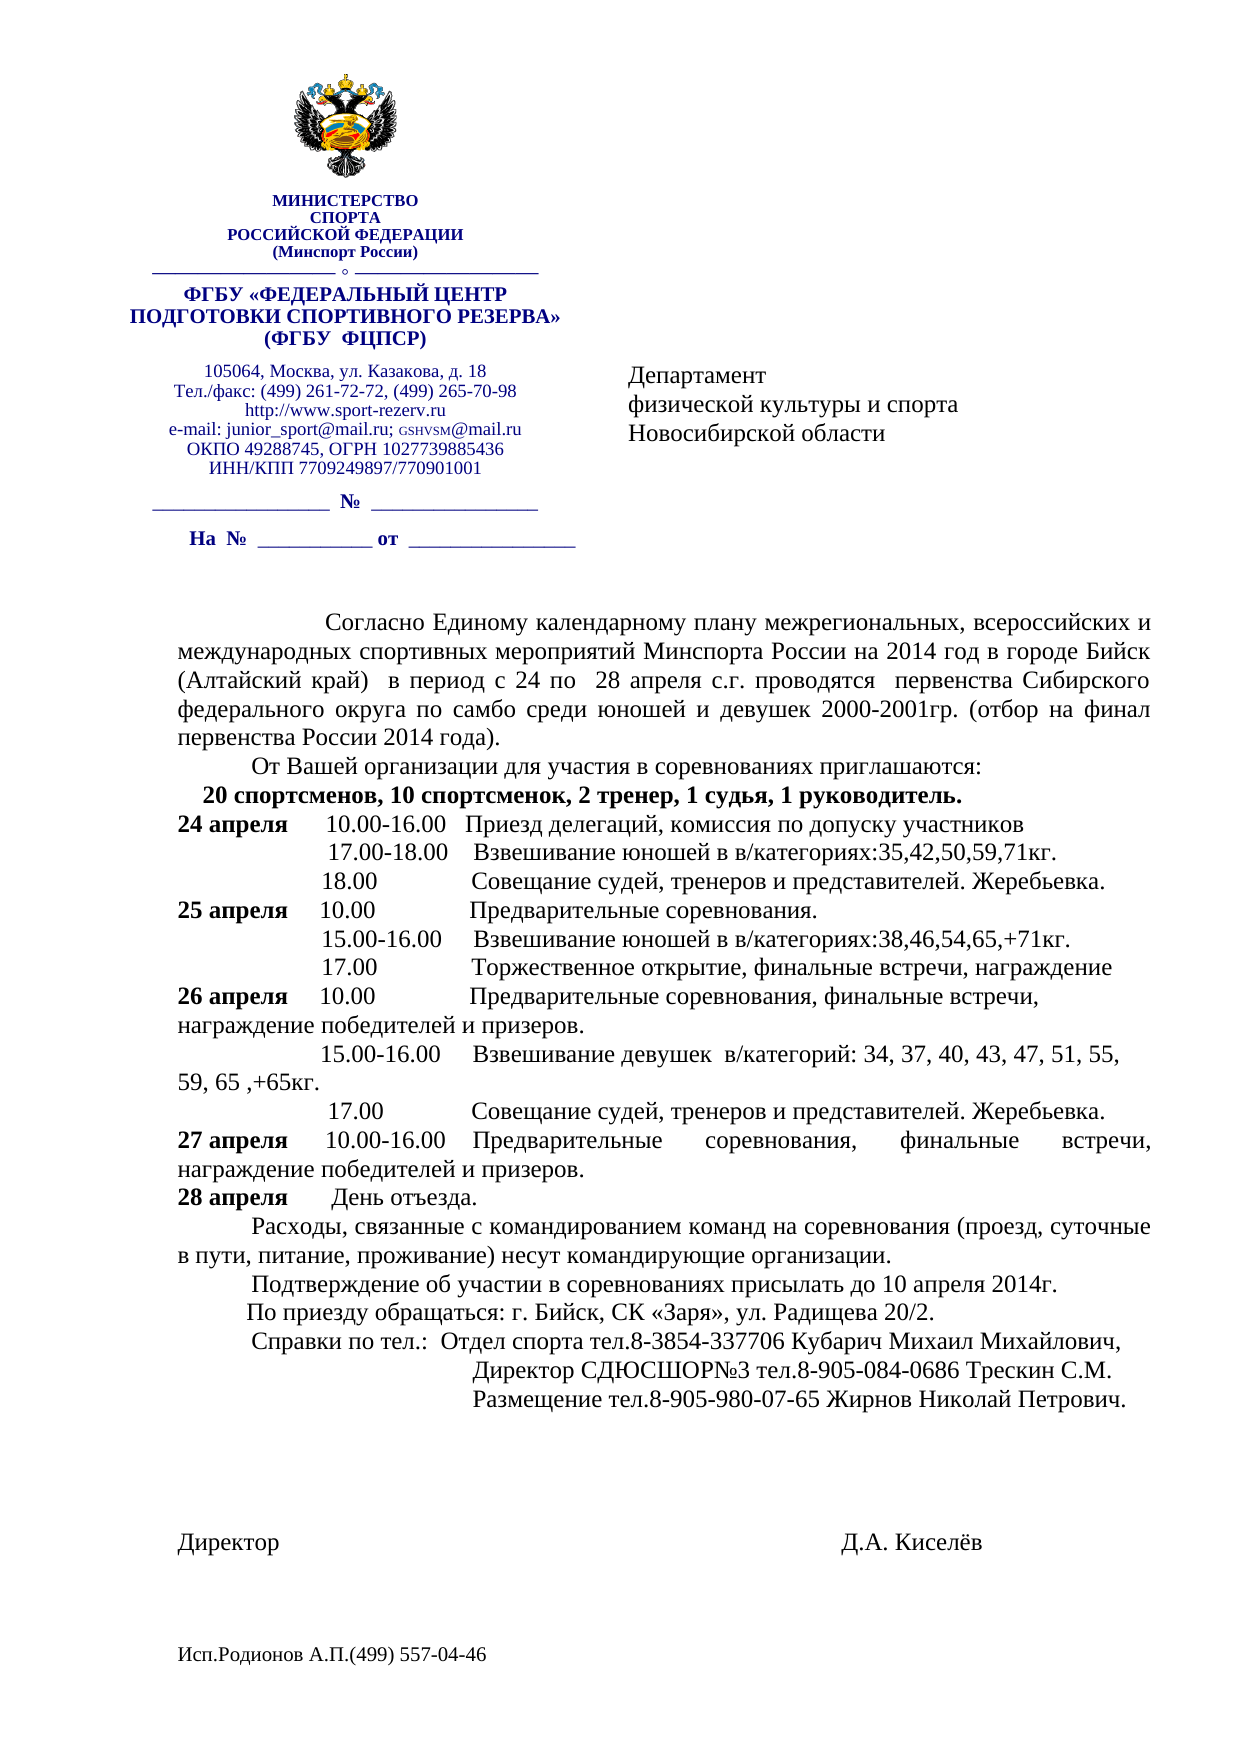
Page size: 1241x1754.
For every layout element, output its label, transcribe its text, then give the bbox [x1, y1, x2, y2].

text По приезду обращаться: г. Бийск, СК «Заря», ул. Радищева 20/2. [177, 1297, 1152, 1326]
text 24 апреля 10.00-16.00 Приезд делегаций, комиссия по допуску участников [177, 809, 1152, 837]
picture [293, 73, 397, 178]
text Директор Д.А. Киселёв [177, 1527, 1152, 1556]
text Согласно Единому календарному плану межрегиональных, всероссийских и международных спортивных мероприятий Минспорта России на 2014 год в городе Бийск (Алтайский край) в период с 24 по 28 апреля с.г. проводятся первенства Сибирского федерального округа по самбо среди юношей и девушек 2000-2001гр. (отбор на финал первенства России 2014 года). [177, 607, 1152, 751]
text 18.00 Совещание судей, тренеров и представителей. Жеребьевка. [177, 866, 1152, 895]
text 25 апреля 10.00 Предварительные соревнования. [177, 895, 1152, 924]
text Исп.Родионов А.П.(499) 557-04-46 [177, 1642, 1152, 1666]
text 26 апреля 10.00 Предварительные соревнования, финальные встречи, награждение победителей и призеров. [177, 981, 1152, 1039]
text Справки по тел.: Отдел спорта тел.8-3854-337706 Кубарич Михаил Михайлович, [177, 1326, 1152, 1355]
text Подтверждение об участии в соревнованиях присылать до 10 апреля 2014г. [177, 1269, 1152, 1297]
text 17.00 Совещание судей, тренеров и представителей. Жеребьевка. [177, 1096, 1152, 1125]
table_header Департамент физической культуры и спорта Новосибирской области [617, 73, 1115, 550]
text 28 апреля День отъезда. [177, 1182, 1152, 1211]
text 17.00 Торжественное открытие, финальные встречи, награждение [177, 952, 1152, 981]
text 15.00-16.00 Взвешивание юношей в в/категориях:38,46,54,65,+71кг. [177, 924, 1152, 952]
text Размещение тел.8-905-980-07-65 Жирнов Николай Петрович. [177, 1384, 1152, 1412]
text От Вашей организации для участия в соревнованиях приглашаются: [177, 751, 1152, 780]
text 27 апреля 10.00-16.00 Предварительные соревнования, финальные встречи, награждение победителей и призеров. [177, 1125, 1152, 1182]
text 17.00-18.00 Взвешивание юношей в в/категориях:35,42,50,59,71кг. [177, 837, 1152, 866]
table_header МИНИСТЕРСТВО СПОРТА РОССИЙСКОЙ ФЕДЕРАЦИИ (Минспорт России) ———————— ◦ ———————— ФГБУ «ФЕДЕРАЛЬНЫЙ ЦЕНТР ПОДГОТОВКИ СПОРТИВНОГО РЕЗЕРВА» (ФГБУ ФЦПСР) 105064, Москва, ул. Казакова, д. 18 Тел./факс: (499) 261-72-72, (499) 265-70-98 http://www.sport-rezerv.ru e-mail: junior_sport@mail.ru; GSHVSM@mail.ru ОКПО 49288745, ОГРН 1027739885436 ИНН/КПП 7709249897/770901001 _________________ № ________________ На № ___________ от ________________ [74, 73, 617, 550]
text 20 спортсменов, 10 спортсменок, 2 тренер, 1 судья, 1 руководитель. [140, 780, 1152, 809]
text Директор СДЮСШОР№3 тел.8-905-084-0686 Трескин С.М. [177, 1355, 1152, 1384]
text Расходы, связанные с командированием команд на соревнования (проезд, суточные в пути, питание, проживание) несут командирующие организации. [177, 1211, 1152, 1269]
text 15.00-16.00 Взвешивание девушек в/категорий: 34, 37, 40, 43, 47, 51, 55, 59, 65 ,+65кг. [177, 1039, 1152, 1096]
